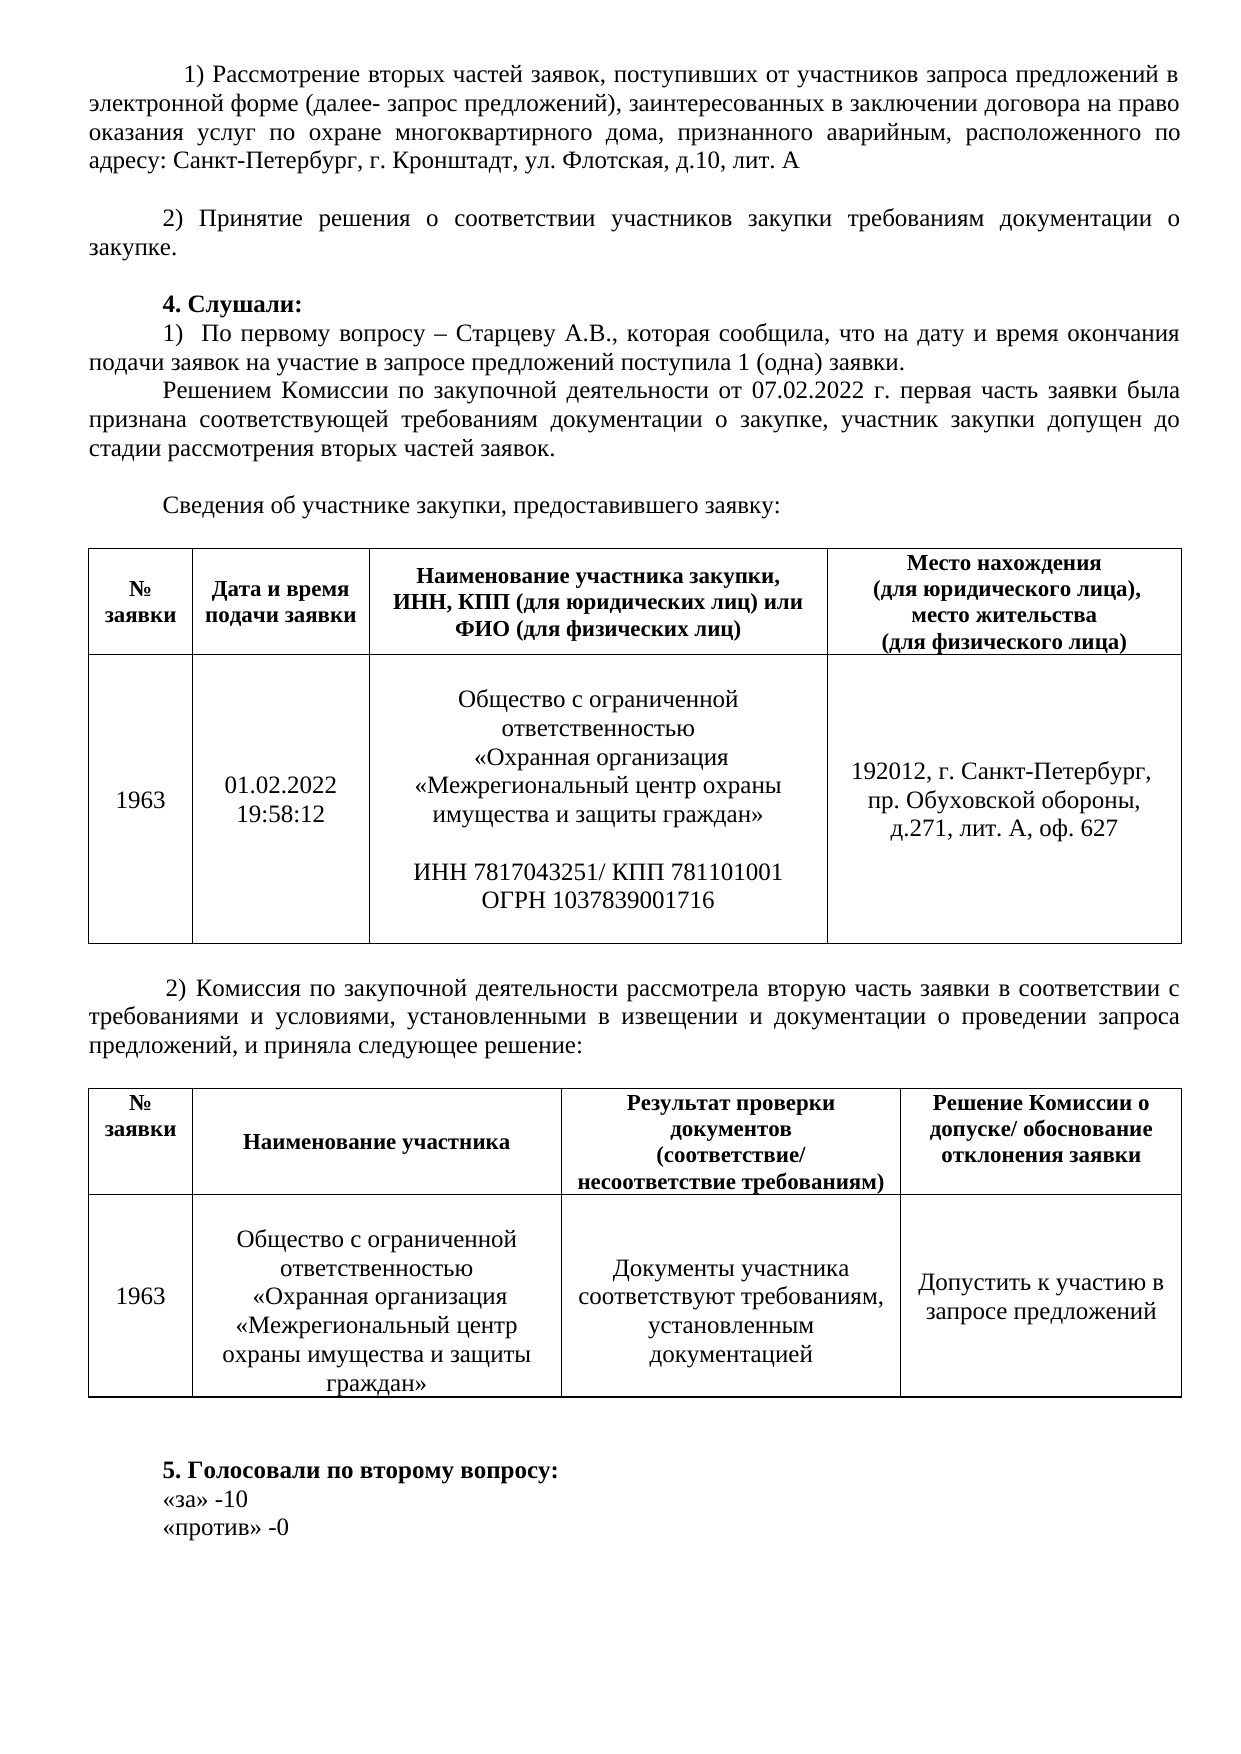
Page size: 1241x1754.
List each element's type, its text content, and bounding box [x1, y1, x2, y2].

table_header № заявки [89, 1089, 192, 1194]
text Сведения об участнике закупки, предоставившего заявку: [89, 490, 1181, 519]
table_header Наименование участника закупки, ИНН, КПП (для юридических лиц) или ФИО (для физических лиц) [370, 549, 827, 654]
table_cell 1963 [89, 1195, 192, 1396]
list 4. Слушали: [89, 289, 1181, 318]
text 2) Комиссия по закупочной деятельности рассмотрела вторую часть заявки в соответствии с требованиями и условиями, установленными в извещении и документации о проведении запроса предложений, и приняла следующее решение: [89, 973, 1181, 1059]
table_header Наименование участника [193, 1089, 561, 1194]
table_cell 192012, г. Санкт-Петербург, пр. Обуховской обороны, д.271, лит. А, оф. 627 [828, 655, 1181, 943]
table_cell Общество с ограниченной ответственностью «Охранная организация «Межрегиональный центр охраны имущества и защиты граждан» ИНН 7817043251/ КПП 781101001 ОГРН 1037839001716 [370, 655, 827, 943]
table_header Решение Комиссии о допуске/ обоснование отклонения заявки [901, 1089, 1181, 1194]
text «против» -0 [89, 1512, 1181, 1541]
table_cell Общество с ограниченной ответственностью «Охранная организация «Межрегиональный центр охраны имущества и защиты граждан» [193, 1195, 561, 1396]
table_cell Документы участника соответствуют требованиям, установленным документацией [562, 1195, 900, 1396]
table_cell 1963 [89, 655, 192, 943]
text 2) Принятие решения о соответствии участников закупки требованиям документации о закупке. [89, 203, 1181, 260]
table_cell Допустить к участию в запросе предложений [901, 1195, 1181, 1396]
table_cell 01.02.2022 19:58:12 [193, 655, 369, 943]
text 5. Голосовали по второму вопросу: [89, 1455, 1181, 1484]
table_header Дата и время подачи заявки [193, 549, 369, 654]
table_header № заявки [89, 549, 192, 654]
table_header Результат проверки документов (соответствие/ несоответствие требованиям) [562, 1089, 900, 1194]
text Решением Комиссии по закупочной деятельности от 07.02.2022 г. первая часть заявки была признана соответствующей требованиям документации о закупке, участник закупки допущен до стадии рассмотрения вторых частей заявок. [89, 375, 1181, 462]
text 1) По первому вопросу – Старцеву А.В., которая сообщила, что на дату и время окончания подачи заявок на участие в запросе предложений поступила 1 (одна) заявки. [89, 318, 1181, 375]
table_header Место нахождения (для юридического лица), место жительства (для физического лица) [828, 549, 1181, 654]
text 1) Рассмотрение вторых частей заявок, поступивших от участников запроса предложений в электронной форме (далее- запрос предложений), заинтересованных в заключении договора на право оказания услуг по охране многоквартирного дома, признанного аварийным, расположенного по адресу: Санкт-Петербург, г. Кронштадт, ул. Флотская, д.10, лит. А [89, 59, 1181, 174]
text «за» -10 [89, 1484, 1181, 1512]
